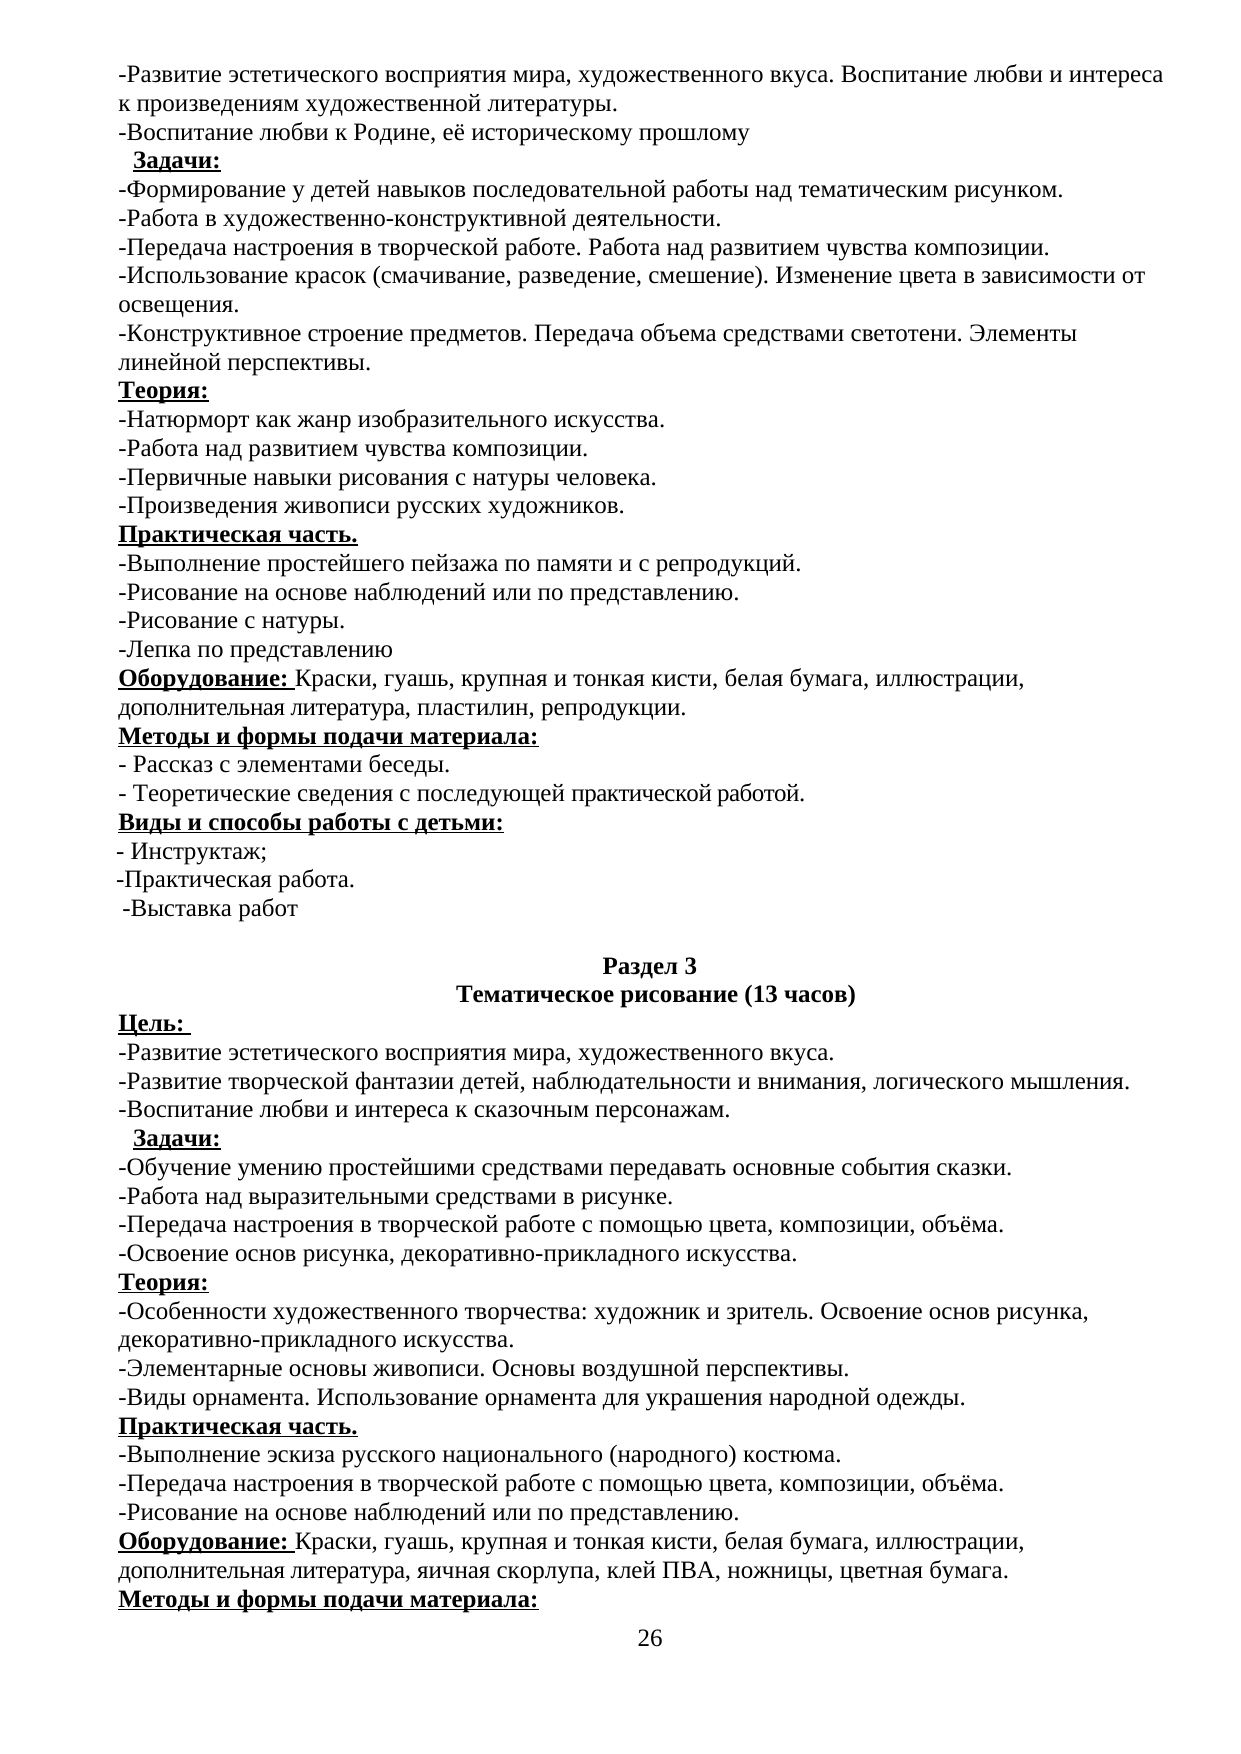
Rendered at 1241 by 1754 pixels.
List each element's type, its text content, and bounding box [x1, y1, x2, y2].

text -Рисование с натуры. [118, 605, 1181, 634]
text -Формирование у детей навыков последовательной работы над тематическим рисунком. [118, 174, 1181, 203]
text -Натюрморт как жанр изобразительного искусства. [118, 404, 1181, 433]
text -Работа над выразительными средствами в рисунке. [118, 1181, 1181, 1209]
text Цель: [118, 1008, 1181, 1037]
text -Выполнение эскиза русского национального (народного) костюма. [118, 1439, 1181, 1468]
text -Передача настроения в творческой работе с помощью цвета, композиции, объёма. [118, 1209, 1181, 1238]
text Практическая часть. [118, 519, 1181, 548]
text -Развитие эстетического восприятия мира, художественного вкуса. Воспитание любви и интереса к произведениям художественной литературы. [118, 59, 1181, 117]
text -Использование красок (смачивание, разведение, смешение). Изменение цвета в зависимости от освещения. [118, 260, 1181, 318]
text - Рассказ с элементами беседы. [118, 749, 1181, 778]
text -Первичные навыки рисования с натуры человека. [118, 462, 1181, 490]
text -Элементарные основы живописи. Основы воздушной перспективы. [118, 1353, 1181, 1382]
text -Произведения живописи русских художников. [118, 490, 1181, 519]
text -Воспитание любви и интереса к сказочным персонажам. [118, 1094, 1181, 1123]
text Методы и формы подачи материала: [118, 1584, 1181, 1613]
text Методы и формы подачи материала: [118, 721, 1181, 749]
text -Лепка по представлению [118, 634, 1181, 663]
text Практическая часть. [118, 1411, 1181, 1439]
text -Освоение основ рисунка, декоративно-прикладного искусства. [118, 1238, 1181, 1267]
text -Работа над развитием чувства композиции. [118, 433, 1181, 462]
text Теория: [118, 375, 1181, 404]
text Раздел 3 [118, 951, 1181, 979]
text -Конструктивное строение предметов. Передача объема средствами светотени. Элементы линейной перспективы. [118, 318, 1181, 375]
text Виды и способы работы с детьми: [103, 807, 1181, 836]
text Задачи: [118, 145, 1181, 174]
text -Рисование на основе наблюдений или по представлению. [118, 577, 1181, 605]
text Оборудование: Краски, гуашь, крупная и тонкая кисти, белая бумага, иллюстрации, дополнительная литература, пластилин, репродукции. [118, 663, 1181, 721]
text -Развитие творческой фантазии детей, наблюдательности и внимания, логического мышления. [118, 1066, 1181, 1094]
text -Практическая работа. [103, 864, 1181, 893]
text -Воспитание любви к Родине, её историческому прошлому [118, 117, 1181, 145]
text -Виды орнамента. Использование орнамента для украшения народной одежды. [118, 1382, 1181, 1411]
text -Работа в художественно-конструктивной деятельности. [118, 203, 1181, 232]
text -Особенности художественного творчества: художник и зритель. Освоение основ рисунка, декоративно-прикладного искусства. [118, 1296, 1181, 1353]
text -Передача настроения в творческой работе. Работа над развитием чувства композиции. [118, 232, 1181, 260]
text Теория: [118, 1267, 1181, 1296]
text -Передача настроения в творческой работе с помощью цвета, композиции, объёма. [118, 1468, 1181, 1497]
text Тематическое рисование (13 часов) [118, 979, 1181, 1008]
text -Обучение умению простейшими средствами передавать основные события сказки. [118, 1152, 1181, 1181]
text -Выполнение простейшего пейзажа по памяти и с репродукций. [118, 548, 1181, 577]
text Задачи: [118, 1123, 1181, 1152]
text Оборудование: Краски, гуашь, крупная и тонкая кисти, белая бумага, иллюстрации, дополнительная литература, яичная скорлупа, клей ПВА, ножницы, цветная бумага. [118, 1526, 1181, 1584]
text -Развитие эстетического восприятия мира, художественного вкуса. [118, 1037, 1181, 1066]
text -Выставка работ [103, 893, 1181, 922]
text -Рисование на основе наблюдений или по представлению. [118, 1497, 1181, 1526]
text - Теоретические сведения с последующей практической работой. [118, 778, 1181, 807]
text - Инструктаж; [103, 836, 1181, 864]
